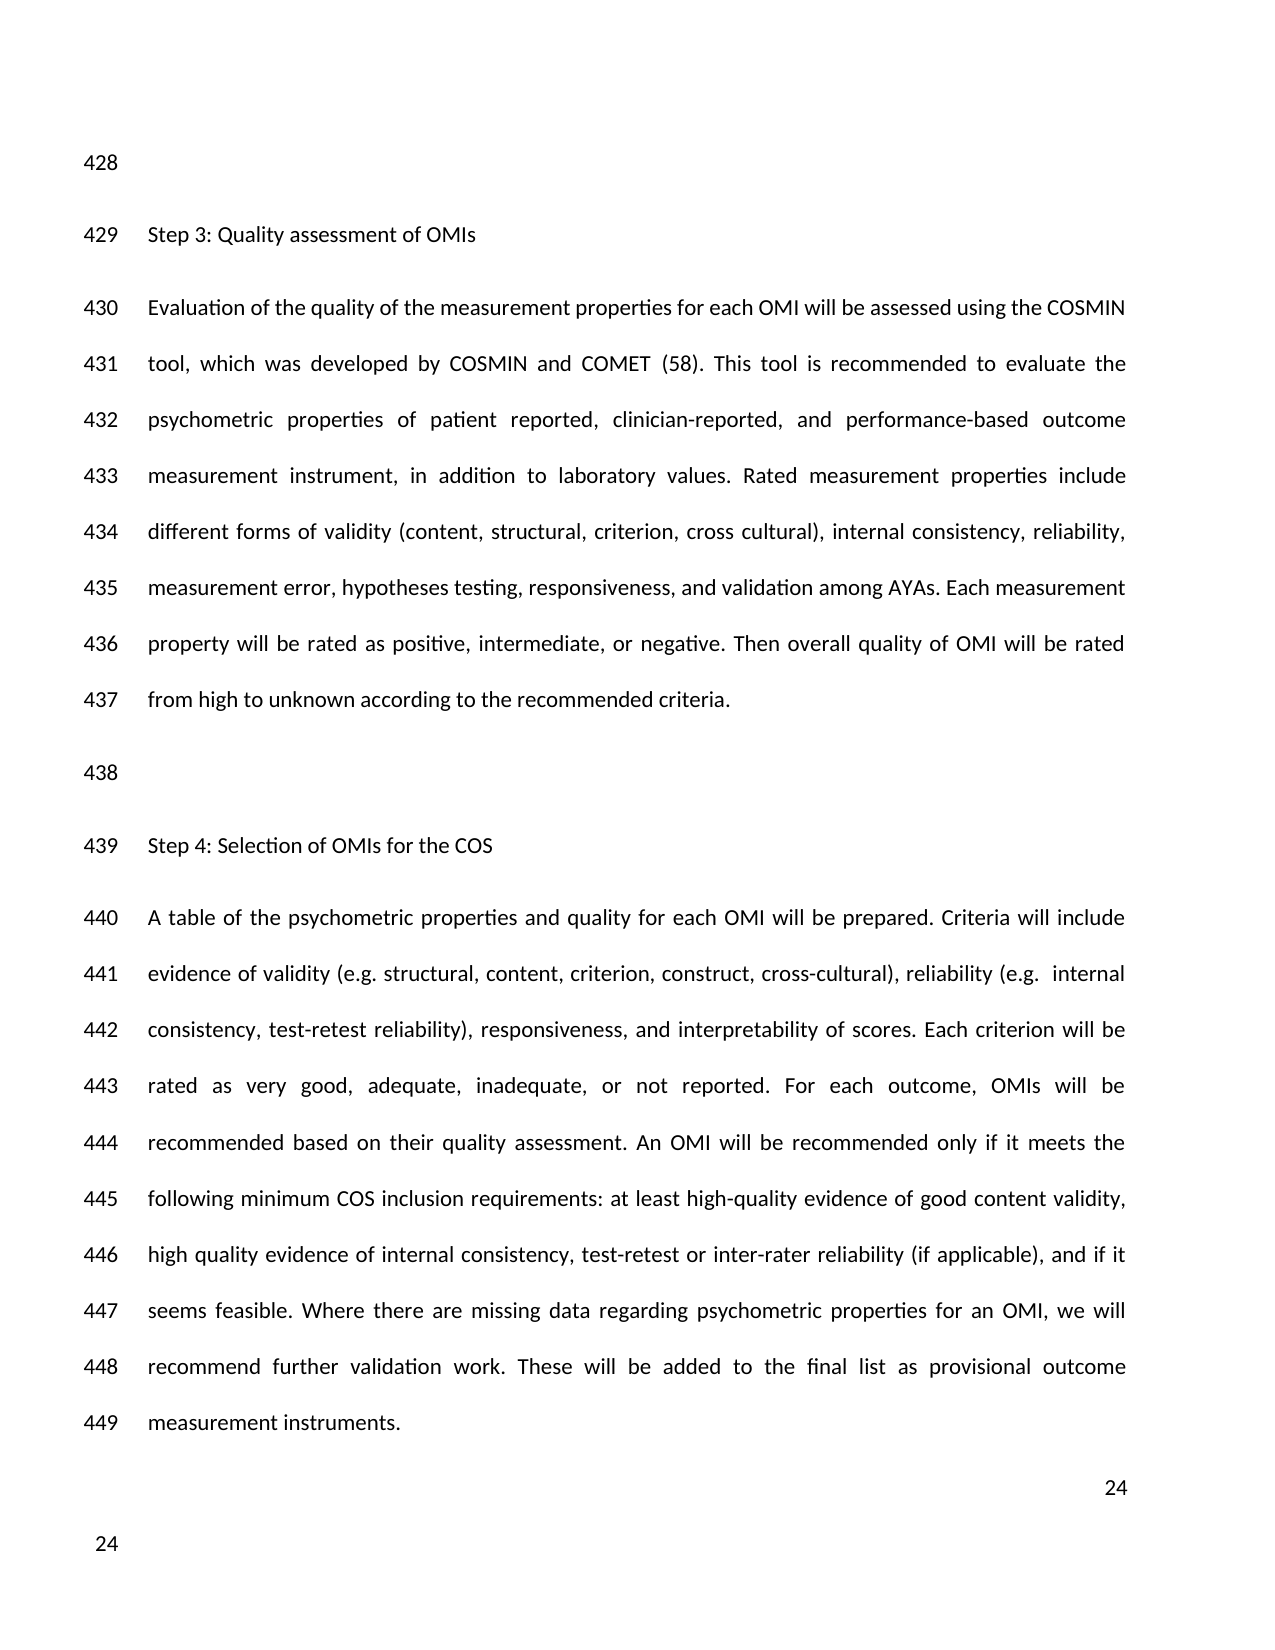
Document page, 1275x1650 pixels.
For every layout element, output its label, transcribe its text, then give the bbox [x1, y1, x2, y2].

text Step 4: Selection of OMIs for the COS [148, 831, 1127, 859]
text Step 3: Quality assessment of OMIs [148, 220, 1127, 248]
text A table of the psychometric properties and quality for each OMI will be prepared. Criteria will include evidence of validity (e.g. structural, content, criterion, construct, cross-cultural), reliability (e.g. internal consistency, test-retest reliability), responsiveness, and interpretability of scores. Each criterion will be rated as very good, adequate, inadequate, or not reported. For each outcome, OMIs will be recommended based on their quality assessment. An OMI will be recommended only if it meets the following minimum COS inclusion requirements: at least high-quality evidence of good content validity, high quality evidence of internal consistency, test-retest or inter-rater reliability (if applicable), and if it seems feasible. Where there are missing data regarding psychometric properties for an OMI, we will recommend further validation work. These will be added to the final list as provisional outcome measurement instruments. [148, 903, 1127, 1436]
text Evaluation of the quality of the measurement properties for each OMI will be assessed using the COSMIN tool, which was developed by COSMIN and COMET (58). This tool is recommended to evaluate the psychometric properties of patient reported, clinician-reported, and performance-based outcome measurement instrument, in addition to laboratory values. Rated measurement properties include different forms of validity (content, structural, criterion, cross cultural), internal consistency, reliability, measurement error, hypotheses testing, responsiveness, and validation among AYAs. Each measurement property will be rated as positive, intermediate, or negative. Then overall quality of OMI will be rated from high to unknown according to the recommended criteria. [148, 293, 1127, 713]
